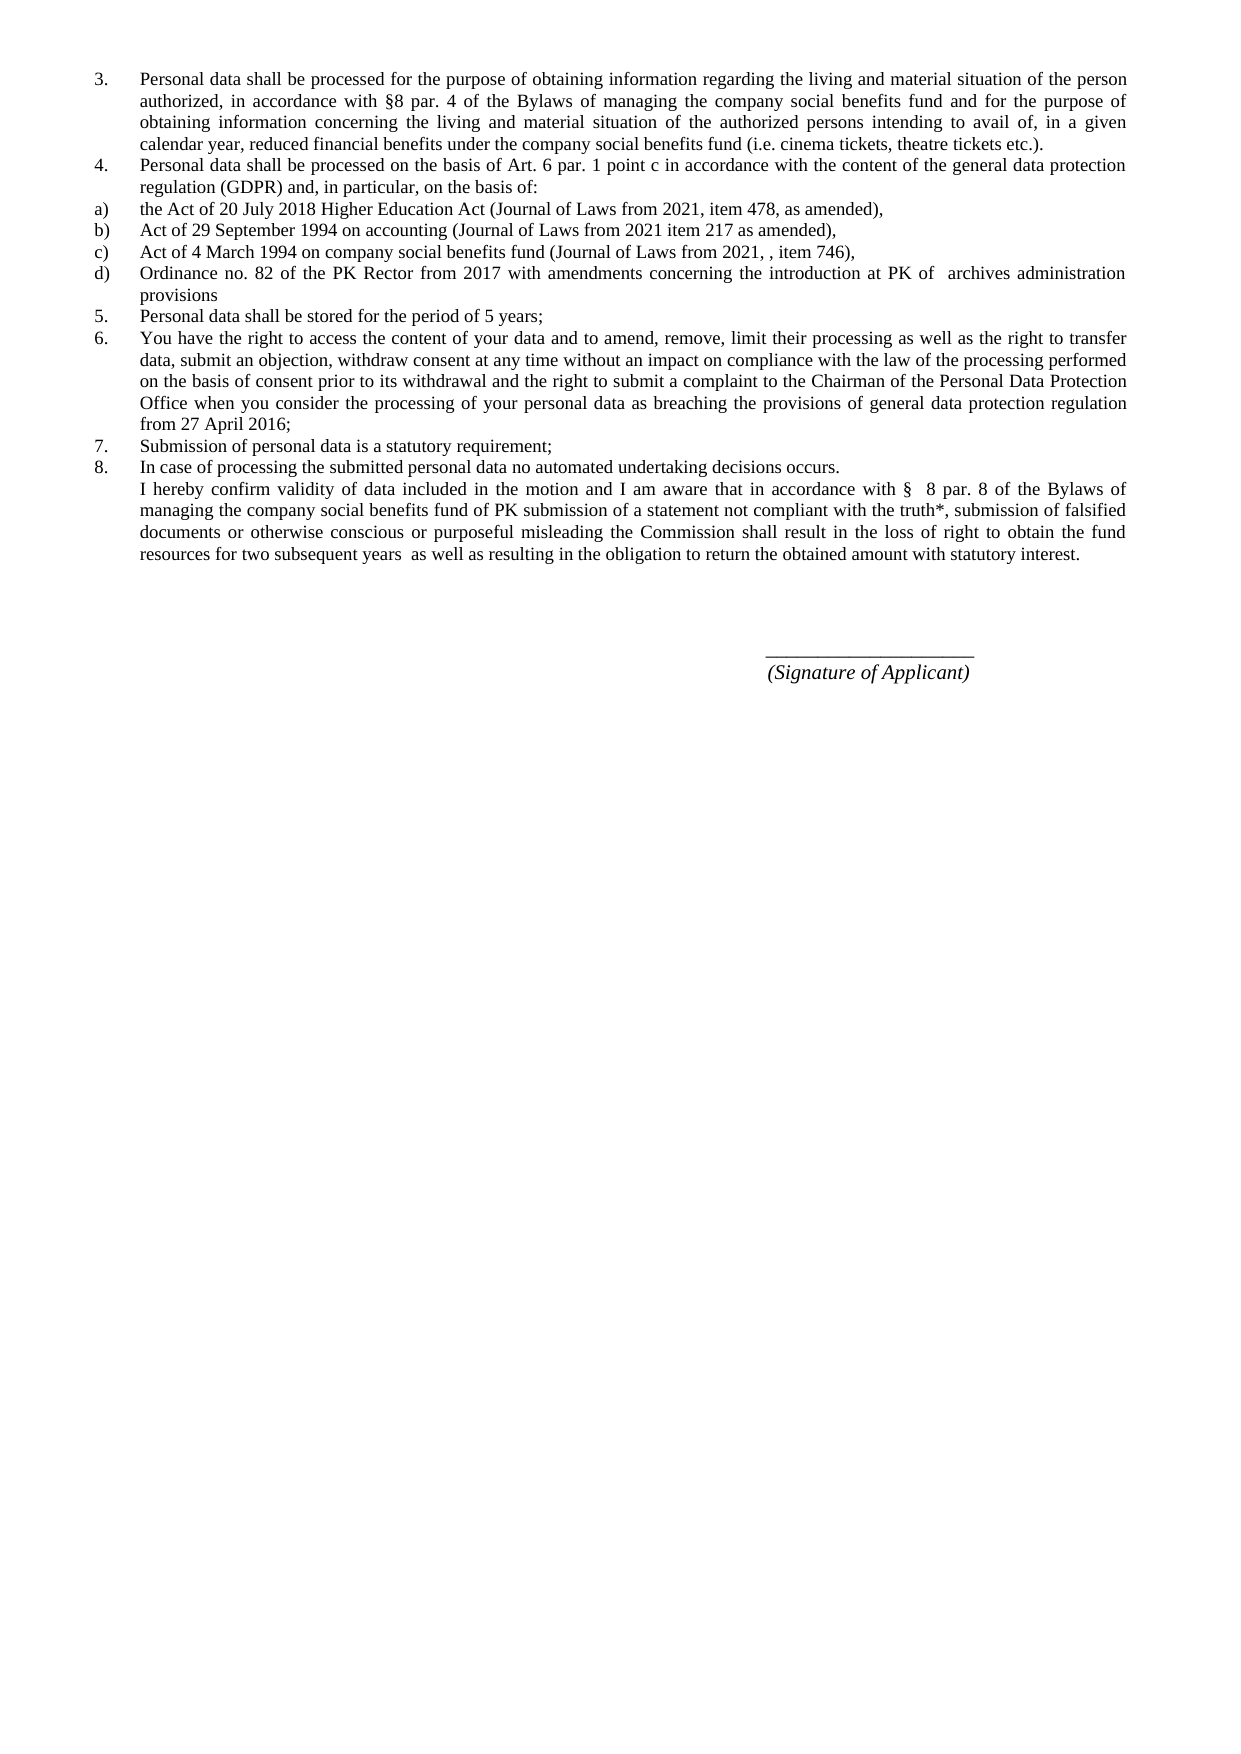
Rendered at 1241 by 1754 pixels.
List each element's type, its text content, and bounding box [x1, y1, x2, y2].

text I hereby confirm validity of data included in the motion and I am aware that in accordance with § 8 par. 8 of the Bylaws of managing the company social benefits fund of PK submission of a statement not compliant with the truth*, submission of falsified documents or otherwise conscious or purposeful misleading the Commission shall result in the loss of right to obtain the fund resources for two subsequent years as well as resulting in the obligation to return the obtained amount with statutory interest. [139, 478, 1128, 564]
text 8. In case of processing the submitted personal data no automated undertaking decisions occurs. [94, 456, 1128, 478]
text d) Ordinance no. 82 of the PK Rector from 2017 with amendments concerning the introduction at PK of archives administration provisions [94, 262, 1128, 305]
text ____________________ [611, 636, 1128, 660]
text a) the Act of 20 July 2018 Higher Education Act (Journal of Laws from 2021, item 478, as amended), [94, 197, 1128, 219]
text 5. Personal data shall be stored for the period of 5 years; [94, 305, 1128, 327]
text 6. You have the right to access the content of your data and to amend, remove, limit their processing as well as the right to transfer data, submit an objection, withdraw consent at any time without an impact on compliance with the law of the processing performed on the basis of consent prior to its withdrawal and the right to submit a complaint to the Chairman of the Personal Data Protection Office when you consider the processing of your personal data as breaching the provisions of general data protection regulation from 27 April 2016; [94, 327, 1128, 435]
text (Signature of Applicant) [611, 660, 1128, 684]
text c) Act of 4 March 1994 on company social benefits fund (Journal of Laws from 2021, , item 746), [94, 241, 1128, 262]
text 3. Personal data shall be processed for the purpose of obtaining information regarding the living and material situation of the person authorized, in accordance with §8 par. 4 of the Bylaws of managing the company social benefits fund and for the purpose of obtaining information concerning the living and material situation of the authorized persons intending to avail of, in a given calendar year, reduced financial benefits under the company social benefits fund (i.e. cinema tickets, theatre tickets etc.). [94, 68, 1128, 154]
text b) Act of 29 September 1994 on accounting (Journal of Laws from 2021 item 217 as amended), [94, 219, 1128, 241]
text 7. Submission of personal data is a statutory requirement; [94, 435, 1128, 456]
text 4. Personal data shall be processed on the basis of Art. 6 par. 1 point c in accordance with the content of the general data protection regulation (GDPR) and, in particular, on the basis of: [94, 154, 1128, 197]
